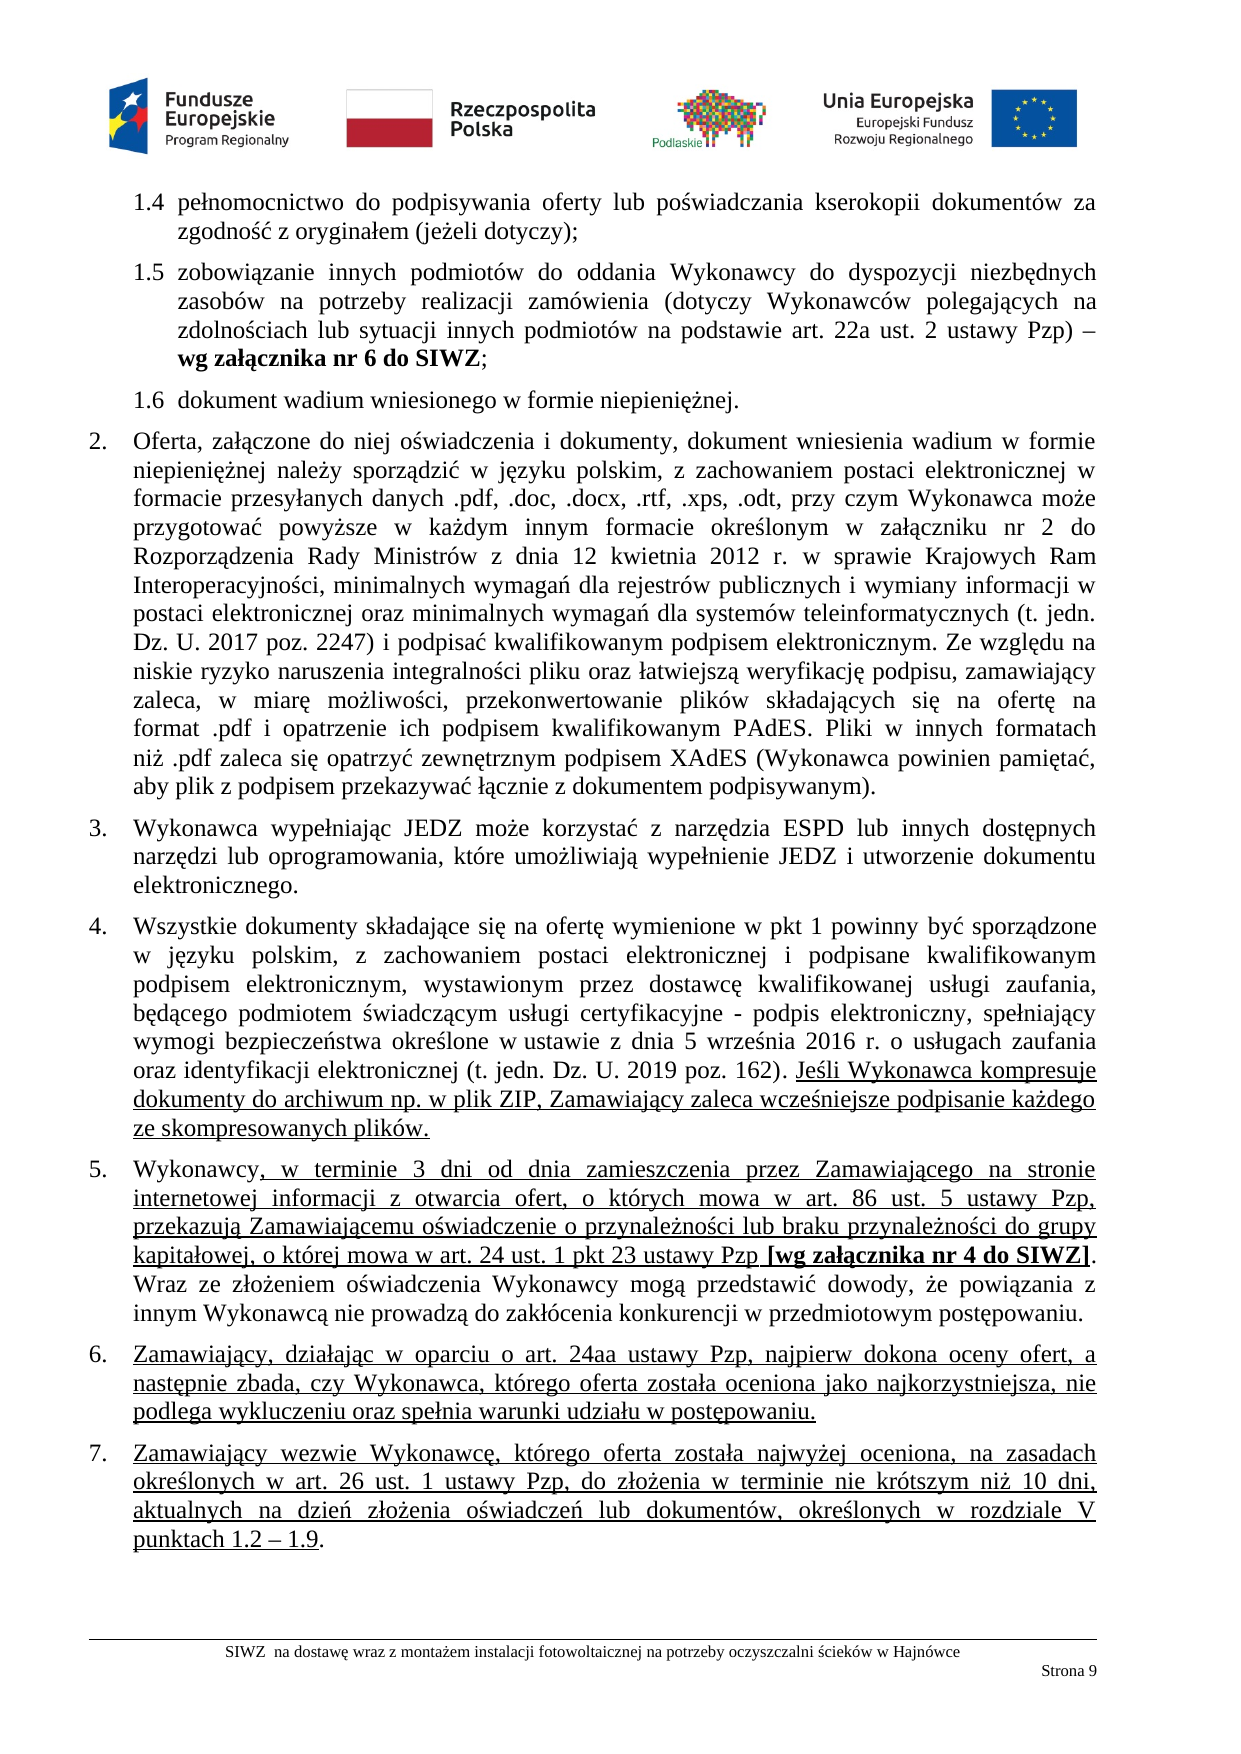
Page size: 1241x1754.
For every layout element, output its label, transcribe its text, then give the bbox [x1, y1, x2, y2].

list Zamawiający, działając w oparciu o art. 24aa ustawy Pzp, najpierw dokona oceny ofert, a następnie zbada, czy Wykonawca, którego oferta została oceniona jako najkorzystniejsza, nie podlega wykluczeniu oraz spełnia warunki udziału w postępowaniu. [89, 1339, 1097, 1425]
list Wykonawcy, w terminie 3 dni od dnia zamieszczenia przez Zamawiającego na stronie internetowej informacji z otwarcia ofert, o których mowa w art. 86 ust. 5 ustawy Pzp, przekazują Zamawiającemu oświadczenie o przynależności lub braku przynależności do grupy kapitałowej, o której mowa w art. 24 ust. 1 pkt 23 ustawy Pzp [wg załącznika nr 4 do SIWZ]. Wraz ze złożeniem oświadczenia Wykonawcy mogą przedstawić dowody, że powiązania z innym Wykonawcą nie prowadzą do zakłócenia konkurencji w przedmiotowym postępowaniu. [89, 1154, 1097, 1326]
list dokument wadium wniesionego w formie niepieniężnej. [133, 385, 1097, 413]
list pełnomocnictwo do podpisywania oferty lub poświadczania kserokopii dokumentów za zgodność z oryginałem (jeżeli dotyczy); [133, 187, 1097, 245]
list Oferta, załączone do niej oświadczenia i dokumenty, dokument wniesienia wadium w formie niepieniężnej należy sporządzić w języku polskim, z zachowaniem postaci elektronicznej w formacie przesyłanych danych .pdf, .doc, .docx, .rtf, .xps, .odt, przy czym Wykonawca może przygotować powyższe w każdym innym formacie określonym w załączniku nr 2 do Rozporządzenia Rady Ministrów z dnia 12 kwietnia 2012 r. w sprawie Krajowych Ram Interoperacyjności, minimalnych wymagań dla rejestrów publicznych i wymiany informacji w postaci elektronicznej oraz minimalnych wymagań dla systemów teleinformatycznych (t. jedn. Dz. U. 2017 poz. 2247) i podpisać kwalifikowanym podpisem elektronicznym. Ze względu na niskie ryzyko naruszenia integralności pliku oraz łatwiejszą weryfikację podpisu, zamawiający zaleca, w miarę możliwości, przekonwertowanie plików składających się na ofertę na format .pdf i opatrzenie ich podpisem kwalifikowanym PAdES. Pliki w innych formatach niż .pdf zaleca się opatrzyć zewnętrznym podpisem XAdES (Wykonawca powinien pamiętać, aby plik z podpisem przekazywać łącznie z dokumentem podpisywanym). [89, 426, 1097, 800]
list Zamawiający wezwie Wykonawcę, którego oferta została najwyżej oceniona, na zasadach określonych w art. 26 ust. 1 ustawy Pzp, do złożenia w terminie nie krótszym niż 10 dni, aktualnych na dzień złożenia oświadczeń lub dokumentów, określonych w rozdziale V punktach 1.2 – 1.9. [89, 1438, 1097, 1553]
list zobowiązanie innych podmiotów do oddania Wykonawcy do dyspozycji niezbędnych zasobów na potrzeby realizacji zamówienia (dotyczy Wykonawców polegających na zdolnościach lub sytuacji innych podmiotów na podstawie art. 22a ust. 2 ustawy Pzp) – wg załącznika nr 6 do SIWZ; [133, 257, 1097, 372]
list Wykonawca wypełniając JEDZ może korzystać z narzędzia ESPD lub innych dostępnych narzędzi lub oprogramowania, które umożliwiają wypełnienie JEDZ i utworzenie dokumentu elektronicznego. [89, 813, 1097, 899]
list Wszystkie dokumenty składające się na ofertę wymienione w pkt 1 powinny być sporządzone w języku polskim, z zachowaniem postaci elektronicznej i podpisane kwalifikowanym podpisem elektronicznym, wystawionym przez dostawcę kwalifikowanej usługi zaufania, będącego podmiotem świadczącym usługi certyfikacyjne - podpis elektroniczny, spełniający wymogi bezpieczeństwa określone w ustawie z dnia 5 września 2016 r. o usługach zaufania oraz identyfikacji elektronicznej (t. jedn. Dz. U. 2019 poz. 162). Jeśli Wykonawca kompresuje dokumenty do archiwum np. w plik ZIP, Zamawiający zaleca wcześniejsze podpisanie każdego ze skompresowanych plików. [89, 911, 1097, 1141]
picture [105, 73, 1080, 159]
